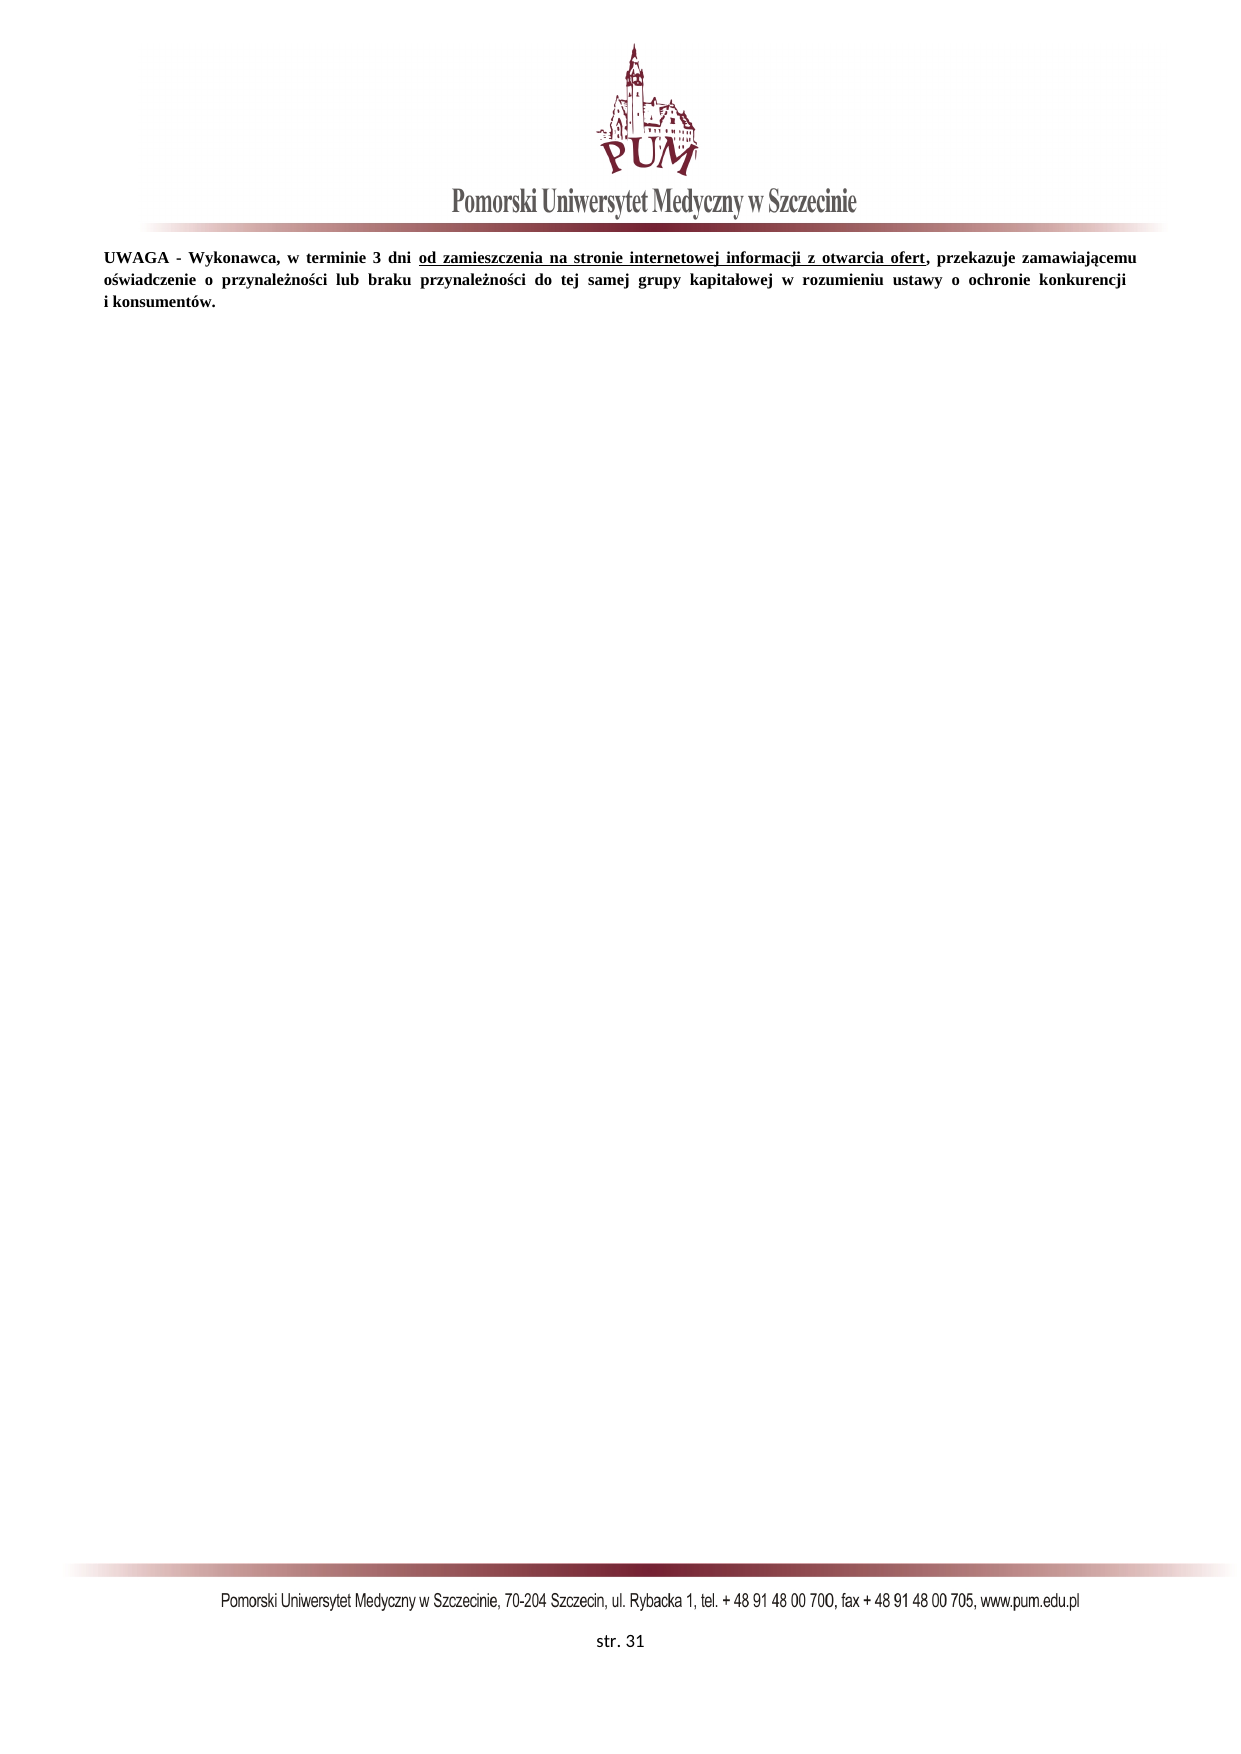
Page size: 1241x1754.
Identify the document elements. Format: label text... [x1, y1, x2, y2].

text UWAGA - Wykonawca, w terminie 3 dni od zamieszczenia na stronie internetowej informacji z otwarcia ofert, przekazuje zamawiającemu oświadczenie o przynależności lub braku przynależności do tej samej grupy kapitałowej w rozumieniu ustawy o ochronie konkurencji i konsumentów. [103, 207, 1137, 311]
picture [136, 43, 1168, 232]
picture [58, 1563, 1240, 1611]
